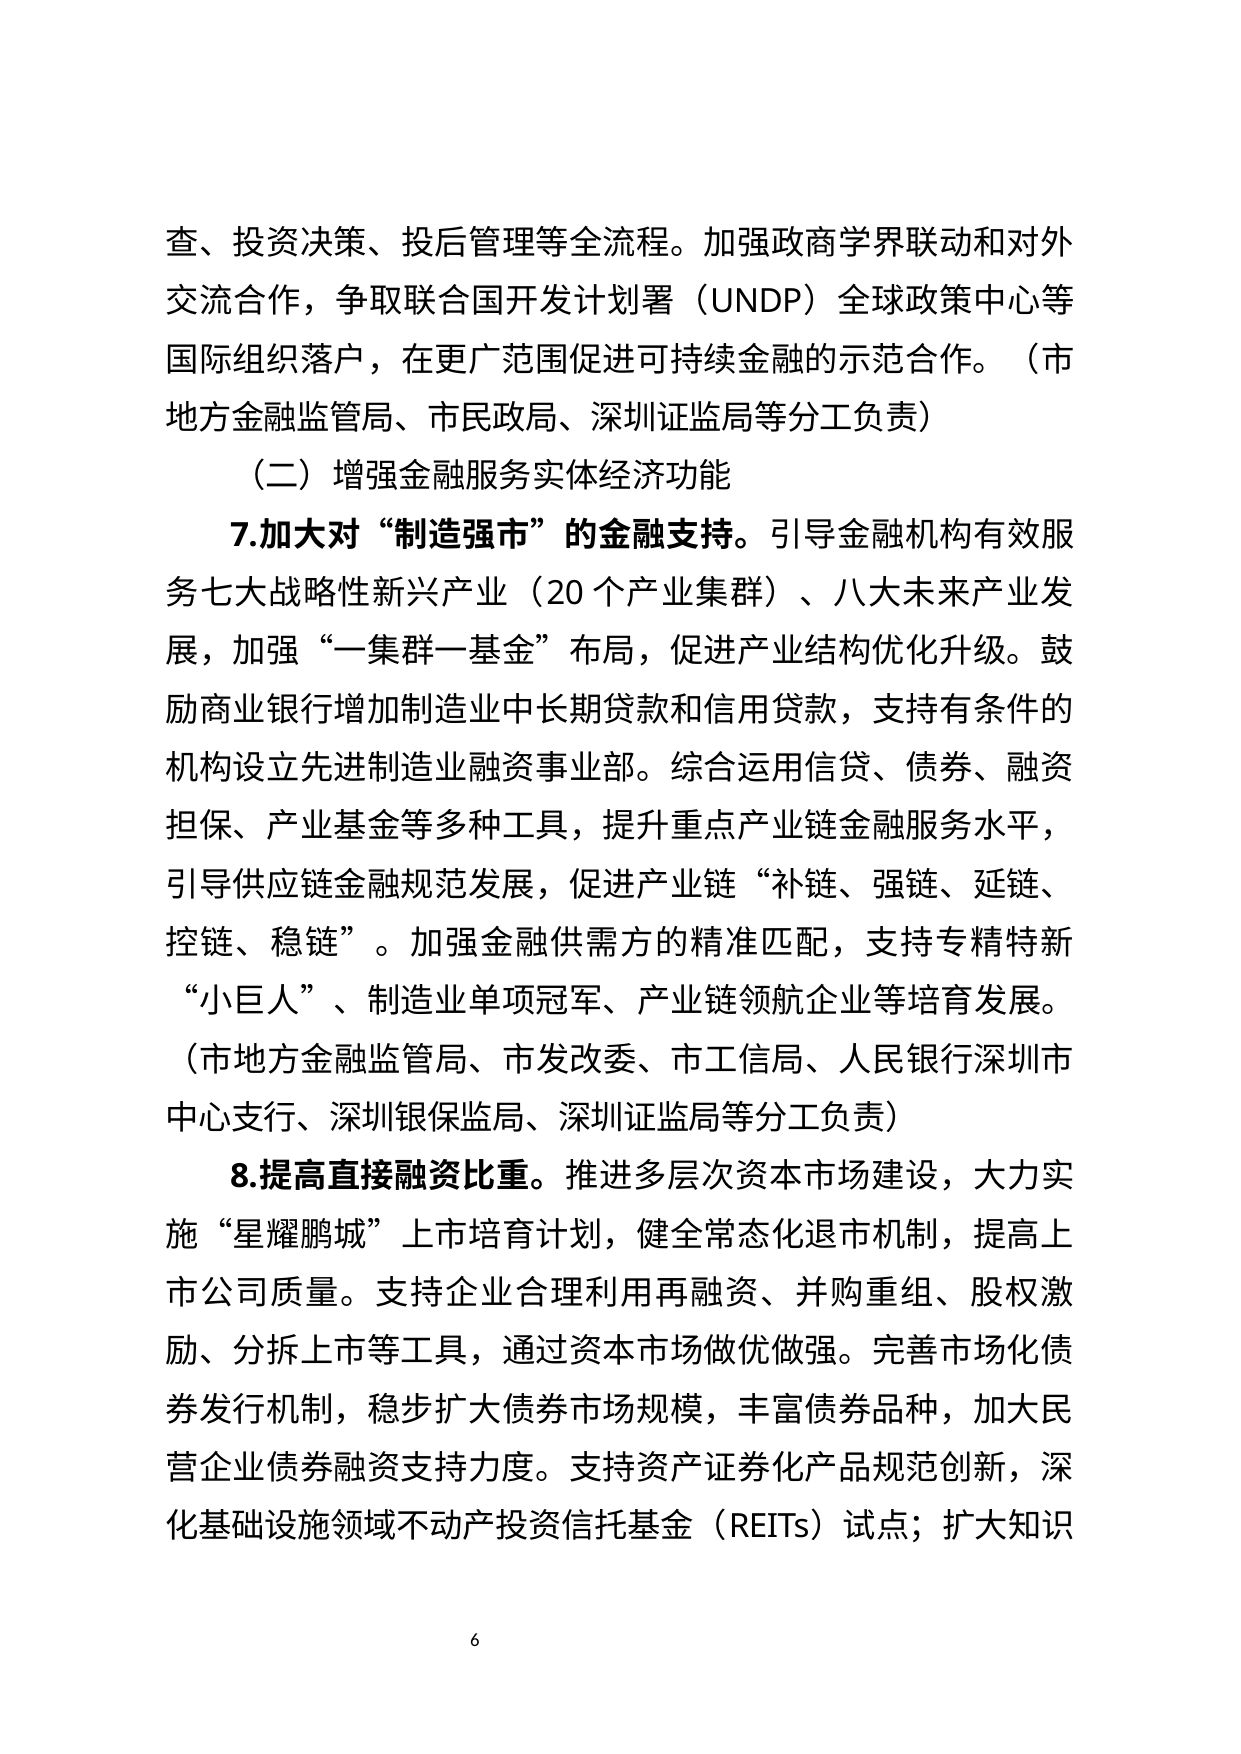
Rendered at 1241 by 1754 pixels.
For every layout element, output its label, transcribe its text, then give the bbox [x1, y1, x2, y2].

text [165, 1141, 1075, 1549]
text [165, 208, 1075, 441]
text 7.加大对“制造强市”的金融支持。引导金融机构有效服务七大战略性新兴产业（20个产业集群）、八大未来产业发展，加强“一集群一基金”布局，促进产业结构优化升级。鼓励商业银行增加制造业中长期贷款和信用贷款，支持有条件的机构设立先进制造业融资事业部。综合运用信贷、债券、融资担保、产业基金等多种工具，提升重点产业链金融服务水平，引导供应链金融规范发展，促进产业链“补链、强链、延链、控链、稳链”。加强金融供需方的精准匹配，支持专精特新“小巨人”、制造业单项冠军、产业链领航企业等培育发展。（市地方金融监管局、市发改委、市工信局、人民银行深圳市中心支行、深圳银保监局、深圳证监局等分工负责） [165, 499, 1075, 1141]
text （二）增强金融服务实体经济功能 [165, 441, 1075, 499]
